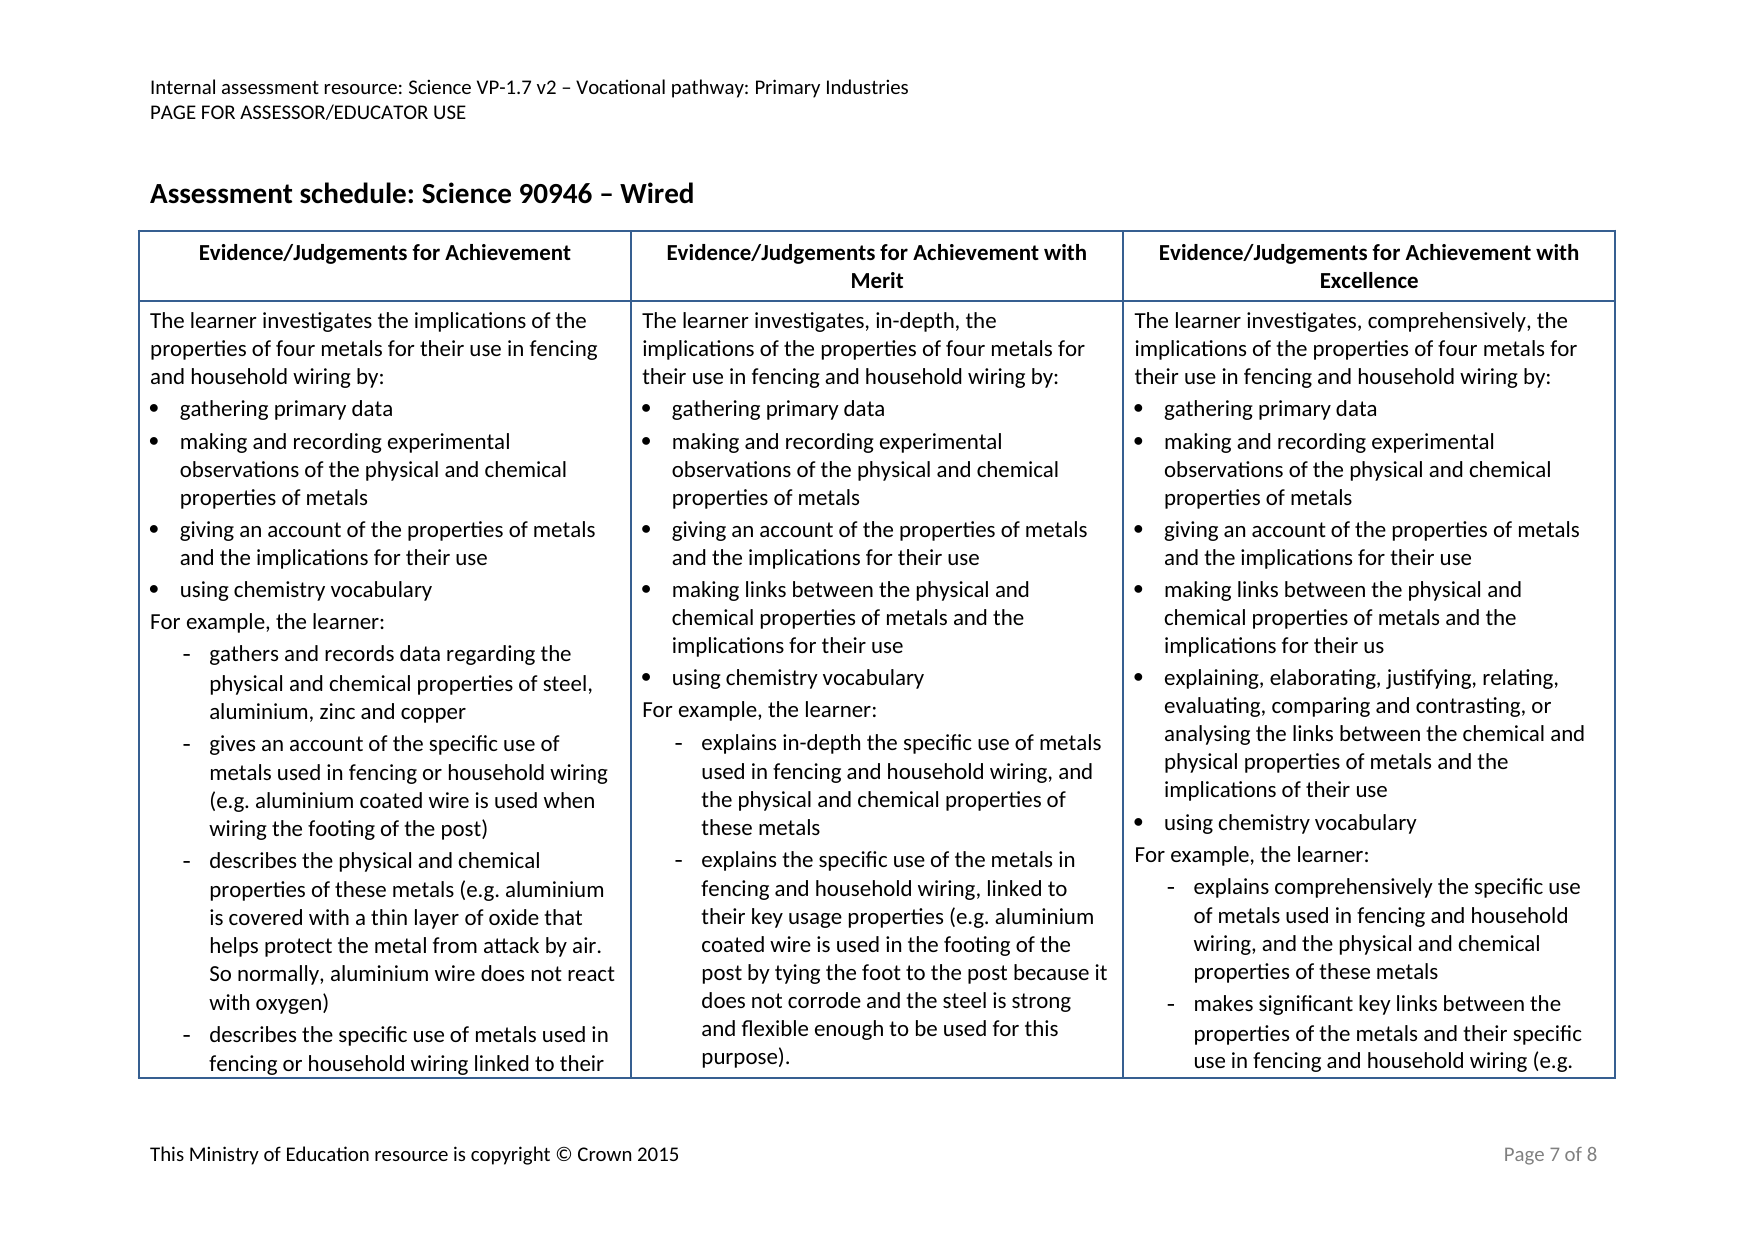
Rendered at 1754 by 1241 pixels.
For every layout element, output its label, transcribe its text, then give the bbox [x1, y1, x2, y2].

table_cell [1124, 302, 1614, 1077]
subtitle Assessment schedule: – [150, 175, 1604, 211]
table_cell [632, 302, 1122, 1077]
table_header Evidence/Judgements for Achievement with Excellence [1124, 232, 1614, 300]
table_header Evidence/Judgements for Achievement with Merit [632, 232, 1122, 300]
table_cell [140, 302, 630, 1077]
table_header Evidence/Judgements for Achievement [140, 232, 630, 300]
